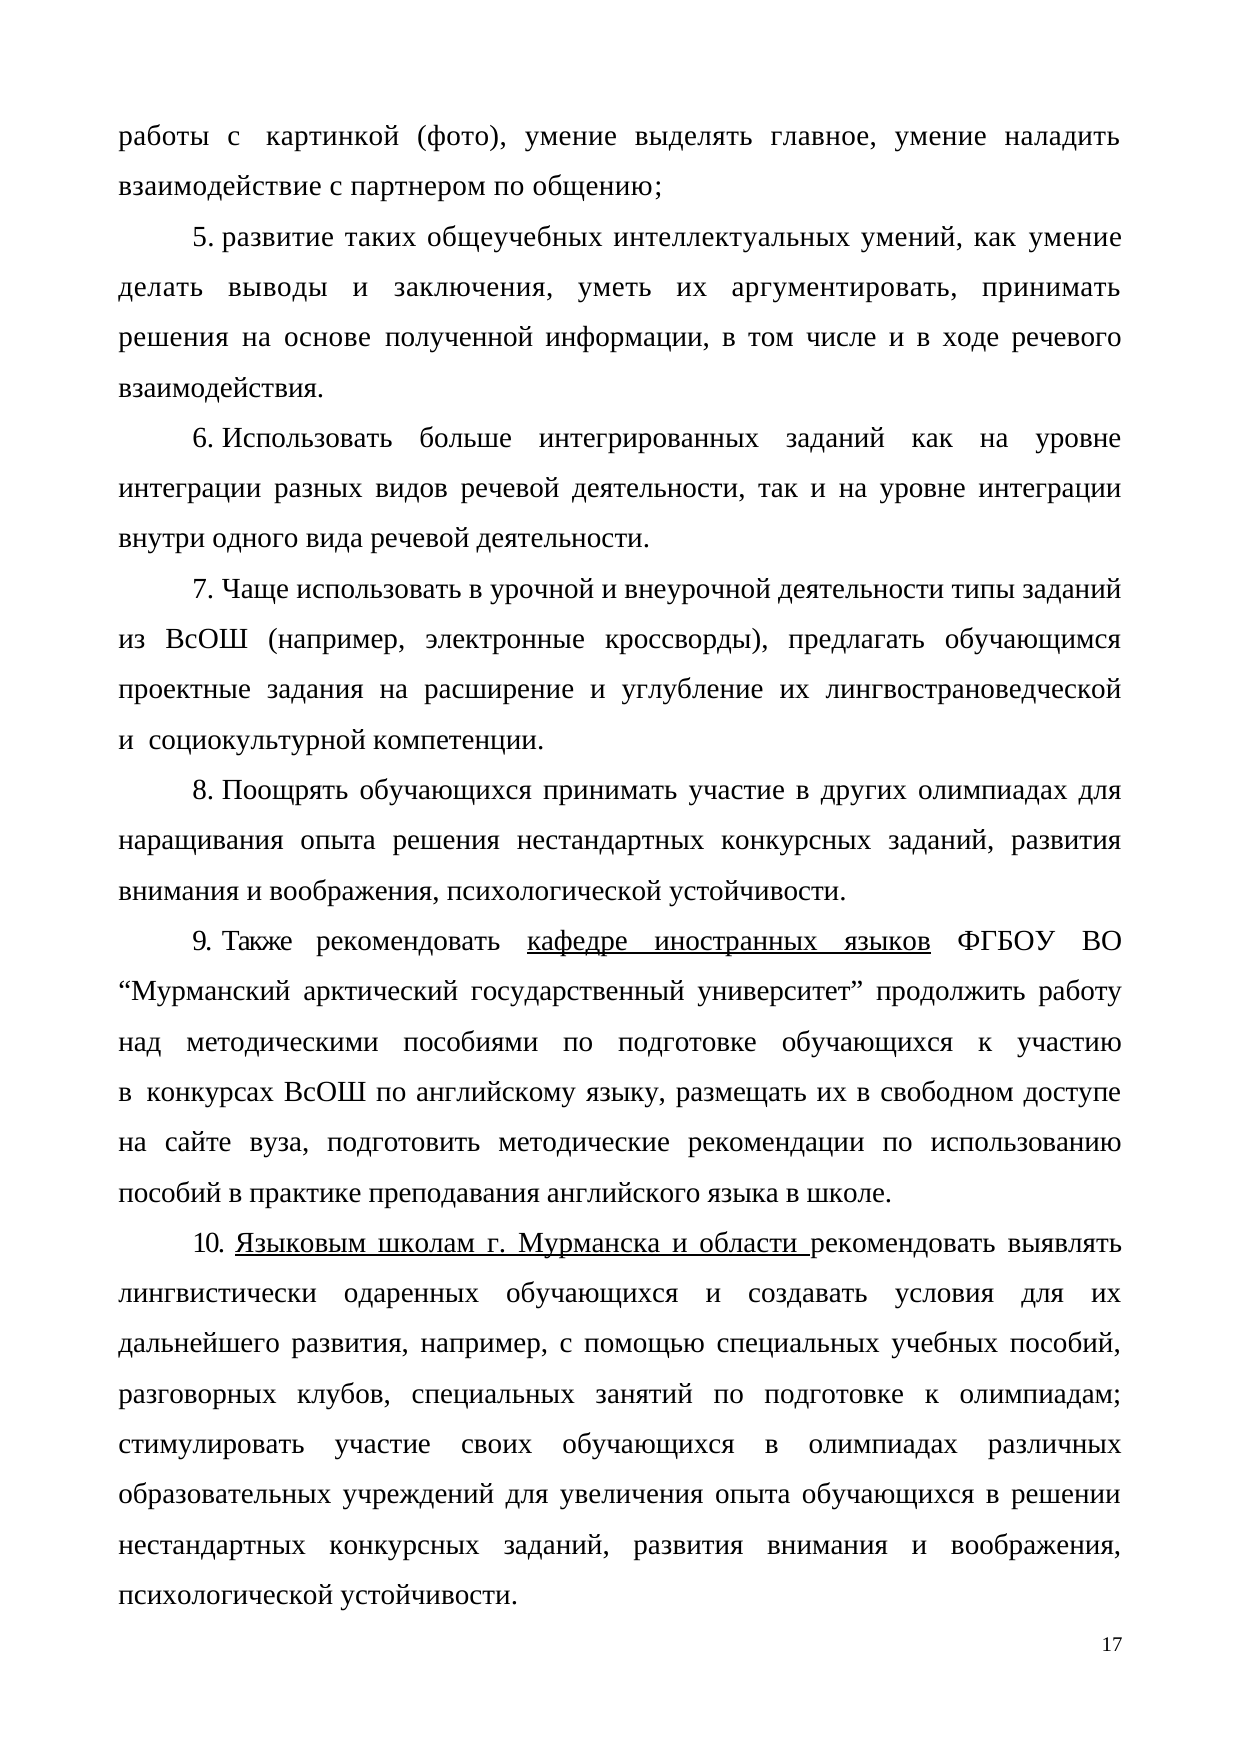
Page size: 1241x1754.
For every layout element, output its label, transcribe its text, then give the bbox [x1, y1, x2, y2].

list Использовать больше интегрированных заданий как на уровне интеграции разных видов речевой деятельности, так и на уровне интеграции внутри одного вида речевой деятельности. [118, 420, 1122, 554]
list Чаще использовать в урочной и внеурочной деятельности типы заданий из ВсОШ (например, электронные кроссворды), предлагать обучающимся проектные задания на расширение и углубление их лингвострановедческой и социокультурной компетенции. [118, 571, 1122, 755]
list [118, 118, 1122, 202]
list Поощрять обучающихся принимать участие в других олимпиадах для наращивания опыта решения нестандартных конкурсных заданий, развития внимания и воображения, психологической устойчивости. [118, 772, 1122, 906]
text 10. Языковым школам г. Мурманска и области рекомендовать выявлять лингвистически одаренных обучающихся и создавать условия для их дальнейшего развития, например, с помощью специальных учебных пособий, разговорных клубов, специальных занятий по подготовке к олимпиадам; стимулировать участие своих обучающихся в олимпиадах различных образовательных учреждений для увеличения опыта обучающихся в решении нестандартных конкурсных заданий, развития внимания и воображения, психологической устойчивости. [118, 1225, 1122, 1611]
list Также рекомендовать кафедре иностранных языков ФГБОУ ВО “Мурманский арктический государственный университет” продолжить работу над методическими пособиями по подготовке обучающихся к участию в конкурсах ВсОШ по английскому языку, размещать их в свободном доступе на сайте вуза, подготовить методические рекомендации по использованию пособий в практике преподавания английского языка в школе. [118, 923, 1122, 1208]
list развитие таких общеучебных интеллектуальных умений, как умение делать выводы и заключения, уметь их аргументировать, принимать решения на основе полученной информации, в том числе и в ходе речевого взаимодействия. [118, 219, 1122, 403]
